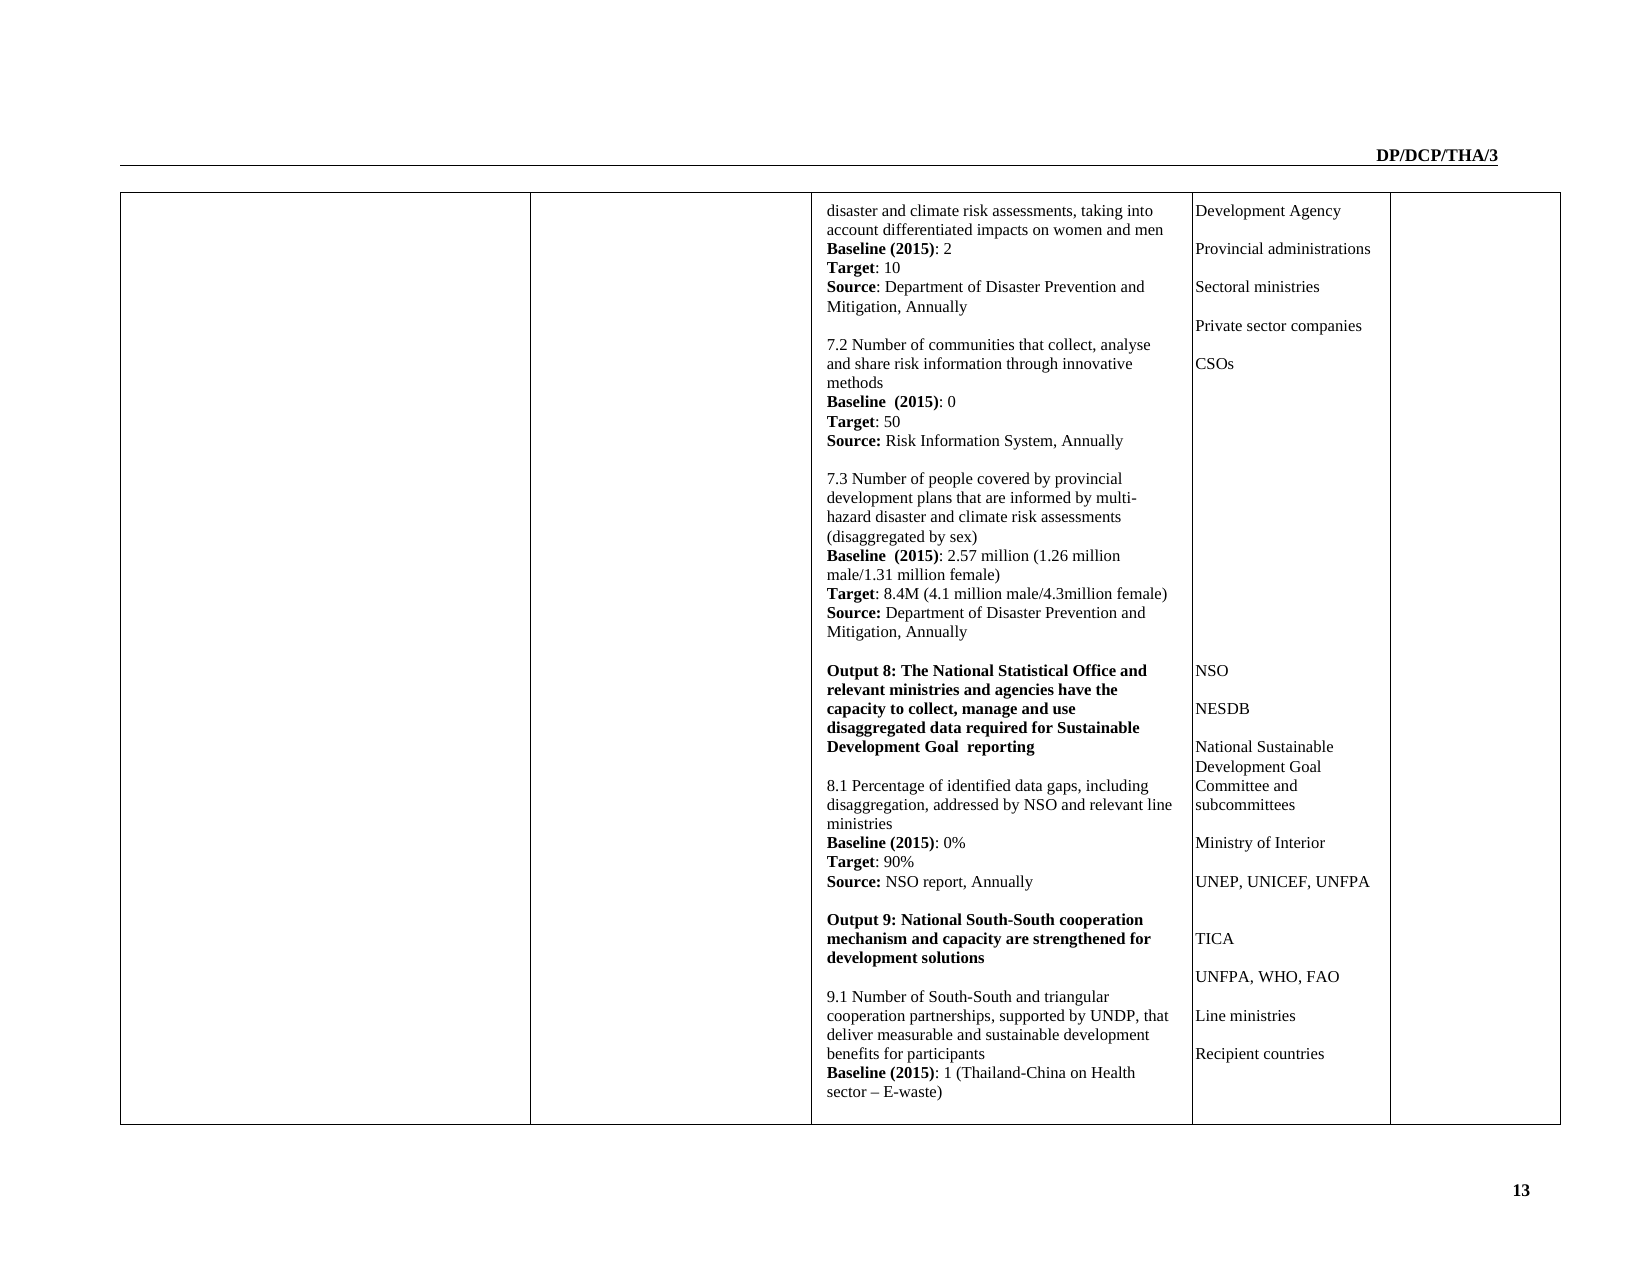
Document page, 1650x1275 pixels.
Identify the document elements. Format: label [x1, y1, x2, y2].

table_cell [531, 193, 811, 1124]
table_cell [121, 193, 530, 1124]
table_cell [1193, 193, 1390, 1124]
table_cell [1391, 193, 1560, 1124]
table_cell [812, 193, 1192, 1124]
